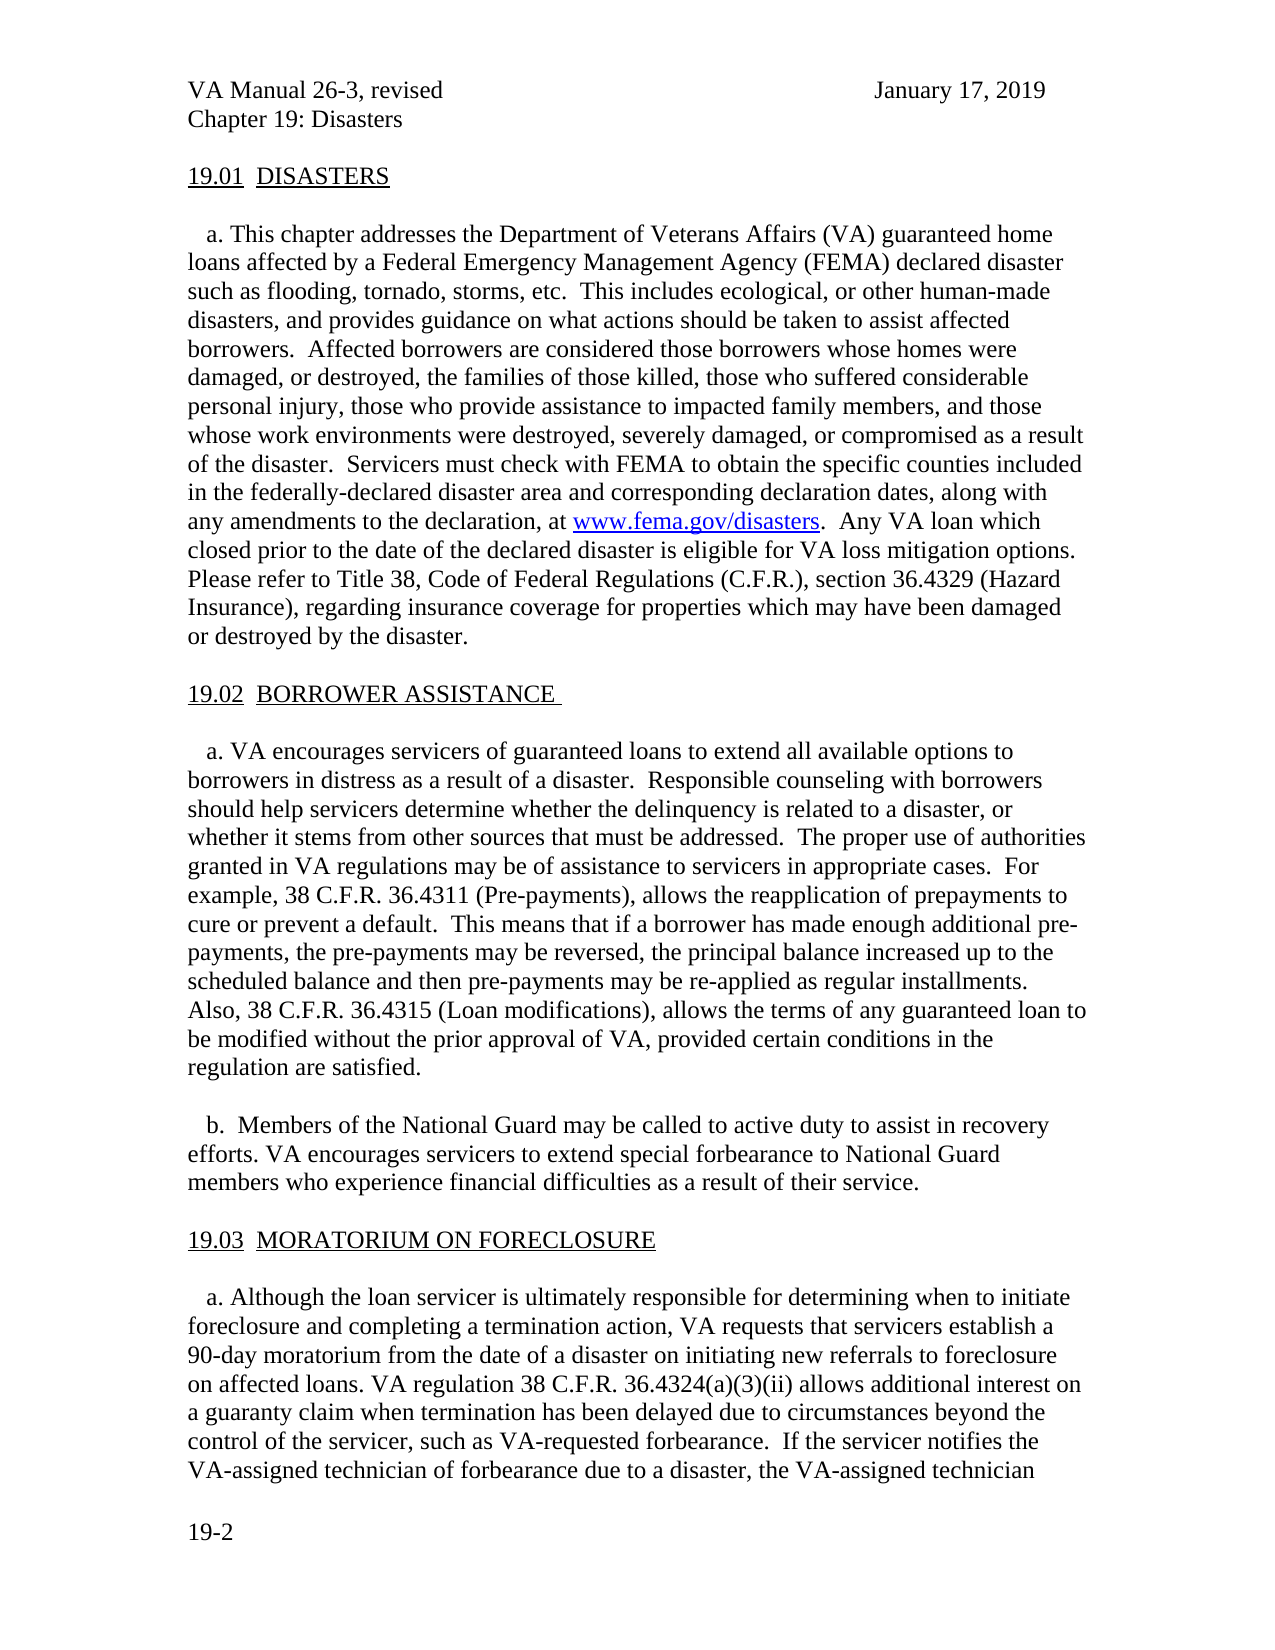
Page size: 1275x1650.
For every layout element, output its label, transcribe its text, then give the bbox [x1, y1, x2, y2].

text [187, 1282, 1087, 1484]
subtitle 19.01 DISASTERS [187, 161, 1087, 190]
text a. VA encourages servicers of guaranteed loans to extend all available options to borrowers in distress as a result of a disaster. Responsible counseling with borrowers should help servicers determine whether the delinquency is related to a disaster, or whether it stems from other sources that must be addressed. The proper use of authorities granted in VA regulations may be of assistance to servicers in appropriate cases. For example, 38 C.F.R. 36.4311 (Pre-payments), allows the reapplication of prepayments to cure or prevent a default. This means that if a borrower has made enough additional pre-payments, the pre-payments may be reversed, the principal balance increased up to the scheduled balance and then pre-payments may be re-applied as regular installments. Also, 38 C.F.R. 36.4315 (Loan modifications), allows the terms of any guaranteed loan to be modified without the prior approval of VA, provided certain conditions in the regulation are satisfied. [187, 736, 1087, 1081]
text 19.02 BORROWER ASSISTANCE [187, 679, 1087, 707]
text a. This chapter addresses the Department of Veterans Affairs (VA) guaranteed home loans affected by a Federal Emergency Management Agency (FEMA) declared disaster such as flooding, tornado, storms, etc. This includes ecological, or other human-made disasters, and provides guidance on what actions should be taken to assist affected borrowers. Affected borrowers are considered those borrowers whose homes were damaged, or destroyed, the families of those killed, those who suffered considerable personal injury, those who provide assistance to impacted family members, and those whose work environments were destroyed, severely damaged, or compromised as a result of the disaster. Servicers must check with FEMA to obtain the specific counties included in the federally-declared disaster area and corresponding declaration dates, along with any amendments to the declaration, at www.fema.gov/disasters. Any VA loan which closed prior to the date of the declared disaster is eligible for VA loss mitigation options. Please refer to Title 38, Code of Federal Regulations (C.F.R.), section 36.4329 (Hazard Insurance), regarding insurance coverage for properties which may have been damaged or destroyed by the disaster. [187, 219, 1087, 650]
text 19.03 MORATORIUM ON FORECLOSURE [187, 1225, 1087, 1254]
text b. Members of the National Guard may be called to active duty to assist in recovery efforts. VA encourages servicers to extend special forbearance to National Guard members who experience financial difficulties as a result of their service. [187, 1110, 1087, 1196]
